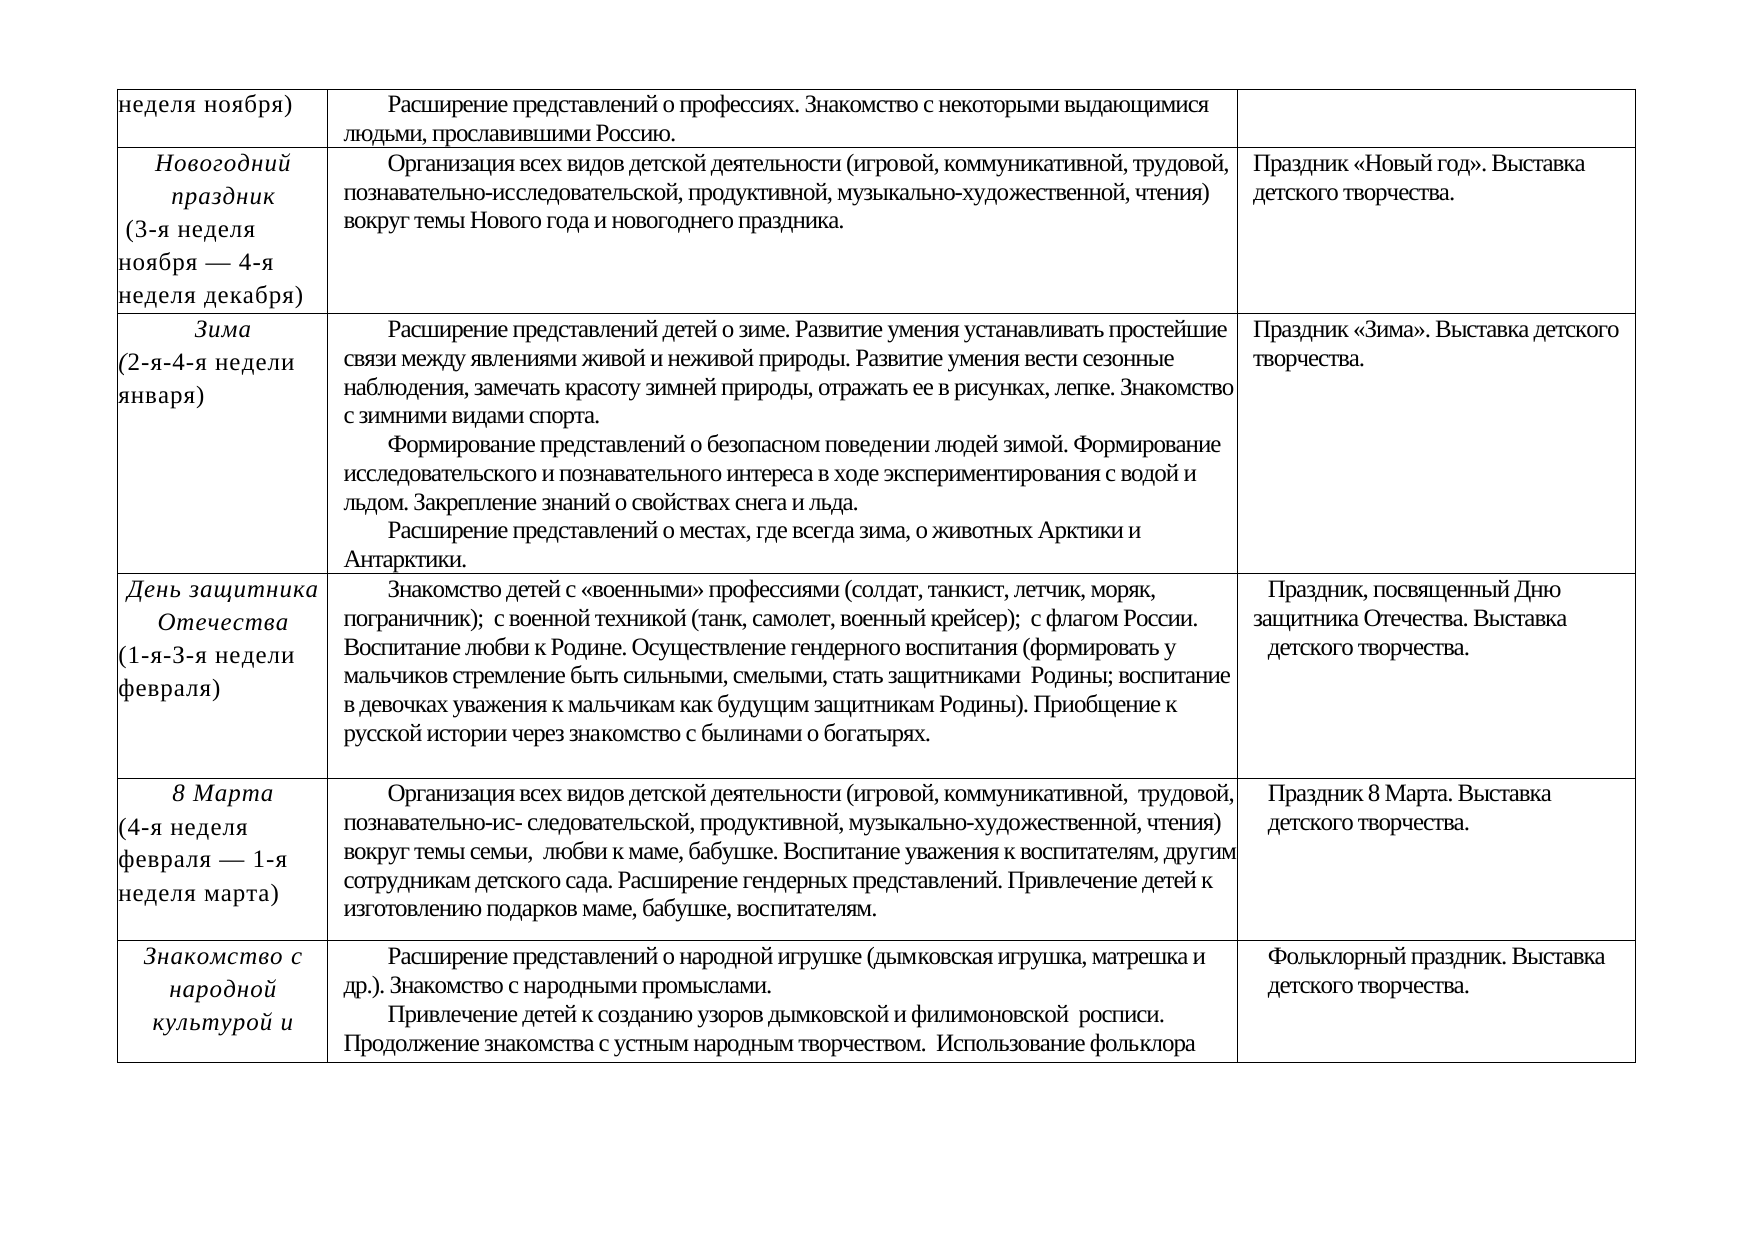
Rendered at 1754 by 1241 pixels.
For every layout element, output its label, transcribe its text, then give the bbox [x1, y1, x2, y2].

table_cell Организация всех видов детской деятельности (игровой, коммуникативной, трудовой, познавательно-ис- следовательской, продуктивной, музыкально-художественной, чтения) вокруг темы семьи, любви к маме, бабушке. Воспитание уважения к воспитателям, другим сотрудникам детского сада. Расширение гендерных представлений. Привлечение детей к изготовлению подарков маме, бабушке, воспитателям. [328, 779, 1237, 940]
table_cell Расширение представлений детей о зиме. Развитие умения устанавливать простейшие связи между явлениями живой и неживой природы. Развитие умения вести сезонные наблюдения, замечать красоту зимней природы, отражать ее в рисунках, лепке. Знакомство с зимними видами спорта. Формирование представлений о безопасном поведении людей зимой. Формирование исследовательского и познавательного интереса в ходе экспериментирования с водой и льдом. Закрепление знаний о свойствах снега и льда. Расширение представлений о местах, где всегда зима, о животных Арктики и Антарктики. [328, 314, 1237, 573]
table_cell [1238, 90, 1635, 147]
table_cell Зима (2-я-4-я недели января) [118, 314, 327, 573]
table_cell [328, 941, 1237, 1062]
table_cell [118, 941, 327, 1062]
table_cell Праздник «Зима». Выставка детского творчества. [1238, 314, 1635, 573]
table_cell Праздник 8 Марта. Выставка детского творчества. [1238, 779, 1635, 940]
table_cell День защитника Отечества (1-я-З-я недели февраля) [118, 574, 327, 777]
table_cell Праздник «Новый год». Выставка детского творчества. [1238, 148, 1635, 313]
table_cell Знакомство детей с «военными» профессиями (солдат, танкист, летчик, моряк, пограничник); с военной техникой (танк, самолет, военный крейсер); с флагом России. Воспитание любви к Родине. Осуществление гендерного воспитания (формировать у мальчиков стремление быть сильными, смелыми, стать защитниками Родины; воспитание в девочках уважения к мальчикам как будущим защитникам Родины). Приобщение к русской истории через знакомство с былинами о богатырях. [328, 574, 1237, 777]
table_cell 8 Марта (4-я неделя февраля — 1-я неделя марта) [118, 779, 327, 940]
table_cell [328, 90, 1237, 147]
table_cell Организация всех видов детской деятельности (игровой, коммуникативной, трудовой, познавательно-исследовательской, продуктивной, музыкально-художественной, чтения) вокруг темы Нового года и новогоднего праздника. [328, 148, 1237, 313]
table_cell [118, 90, 327, 147]
table_cell Праздник, посвященный Дню защитника Отечества. Выставка детского творчества. [1238, 574, 1635, 777]
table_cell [1238, 941, 1635, 1062]
table_cell Новогодний праздник (3-я неделя ноября — 4-я неделя декабря) [118, 148, 327, 313]
